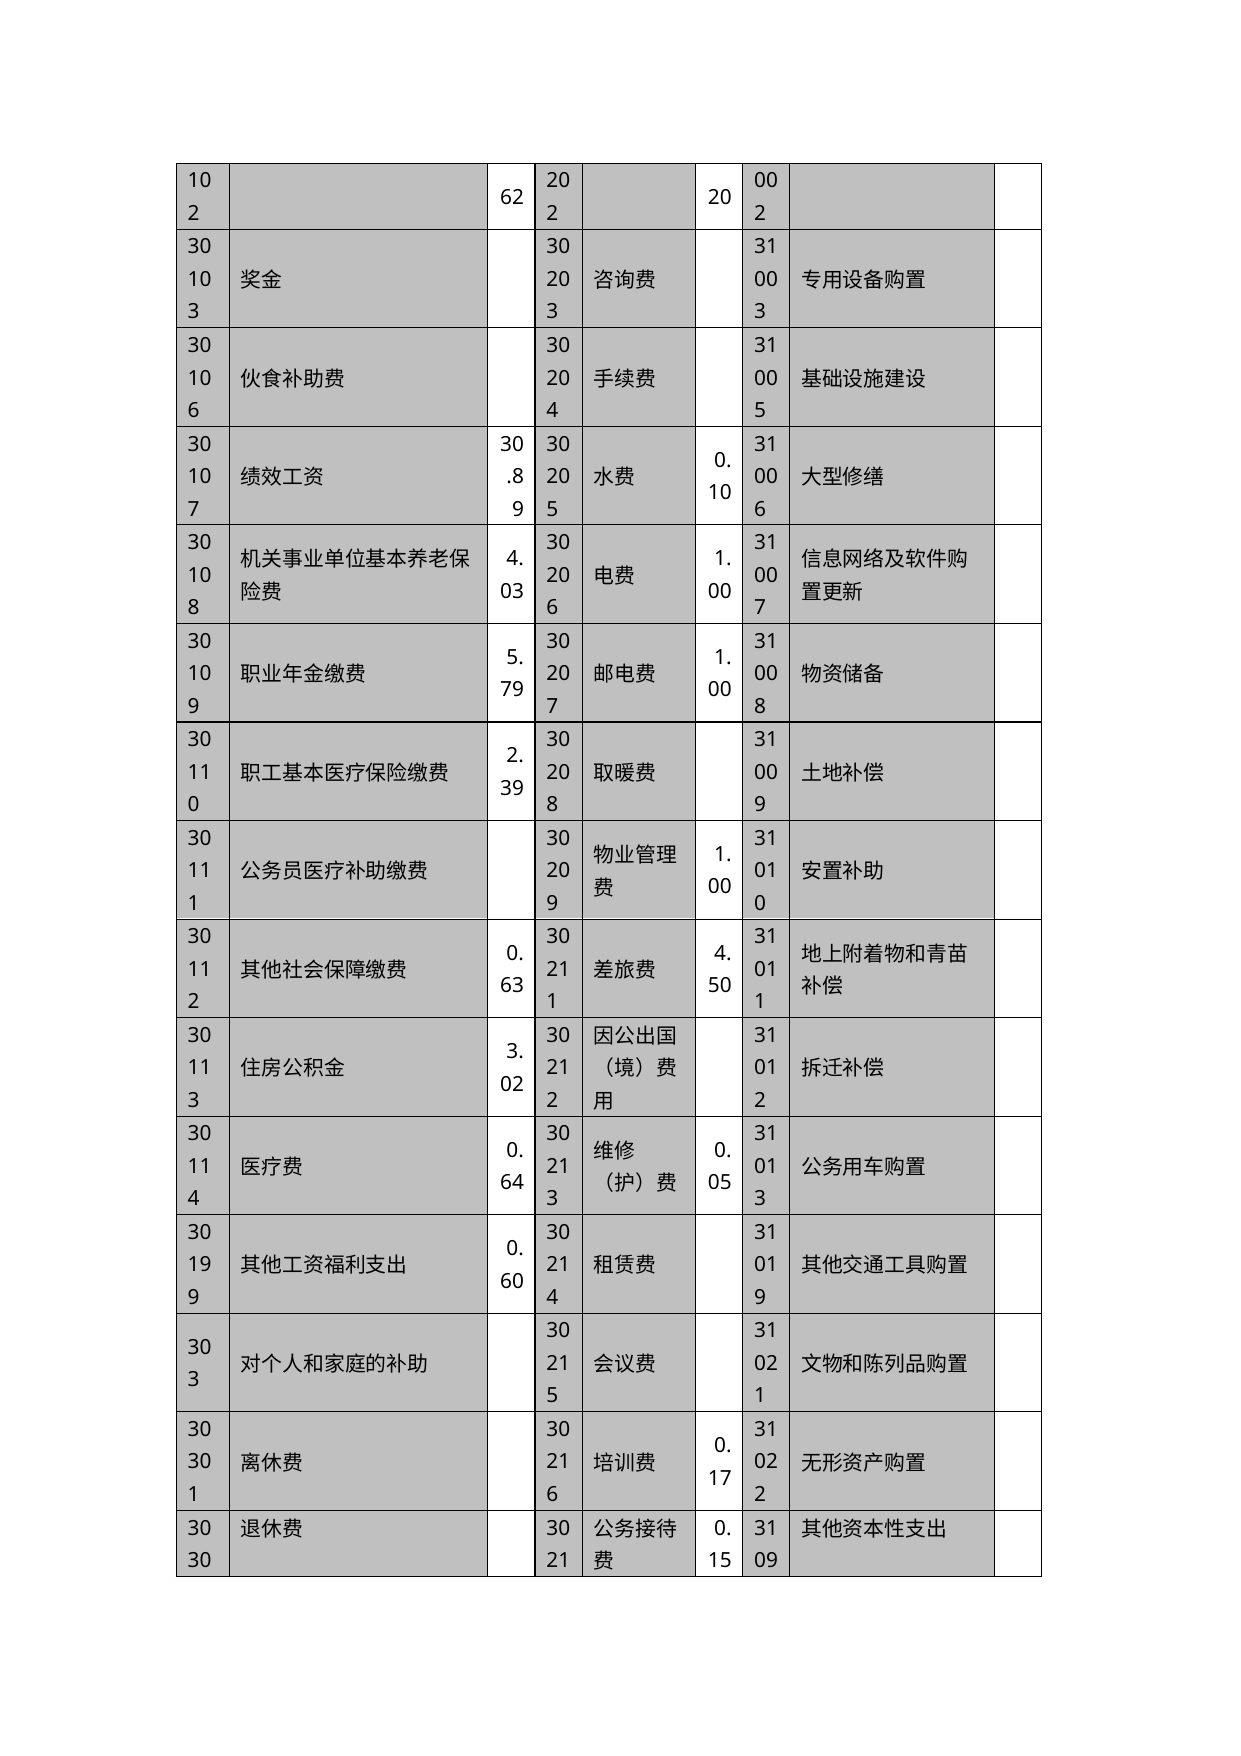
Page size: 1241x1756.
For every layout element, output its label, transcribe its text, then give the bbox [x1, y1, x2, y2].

table_cell 5.79 [488, 624, 534, 721]
table_cell [488, 1412, 534, 1510]
table_cell 31022 [743, 1412, 789, 1510]
table_cell [488, 821, 534, 918]
table_cell [995, 1018, 1041, 1116]
table_cell 0.62 [488, 164, 534, 229]
table_cell 31003 [743, 230, 789, 327]
table_cell 手续费 [583, 328, 695, 426]
table_cell 津贴补贴 [230, 164, 487, 229]
table_cell 1.00 [696, 821, 742, 918]
table_cell 绩效工资 [230, 427, 487, 524]
table_cell [995, 1215, 1041, 1313]
table_cell 4.50 [696, 920, 742, 1017]
table_cell 会议费 [583, 1314, 695, 1411]
table_cell 30301 [177, 1412, 229, 1510]
table_cell [995, 525, 1041, 623]
table_cell 30103 [177, 230, 229, 327]
table_cell 电费 [583, 525, 695, 623]
table_cell 30106 [177, 328, 229, 426]
table_cell [696, 1314, 742, 1411]
table_cell 专用设备购置 [790, 230, 994, 327]
table_cell 文物和陈列品购置 [790, 1314, 994, 1411]
table_cell 其他社会保障缴费 [230, 920, 487, 1017]
table_cell 31019 [743, 1215, 789, 1313]
table_cell 30216 [536, 1412, 582, 1510]
table_cell 31012 [743, 1018, 789, 1116]
table_cell [995, 1314, 1041, 1411]
table_cell 离休费 [230, 1412, 487, 1510]
table_cell 31006 [743, 427, 789, 524]
table_cell 办公设备购置 [790, 164, 994, 229]
table_cell 机关事业单位基本养老保险费 [230, 525, 487, 623]
table_cell 0.05 [696, 1117, 742, 1214]
table_cell 30205 [536, 427, 582, 524]
table_cell 30109 [177, 624, 229, 721]
table_cell 30203 [536, 230, 582, 327]
table_cell 0.60 [488, 1215, 534, 1313]
table_cell 30112 [177, 920, 229, 1017]
table_cell 31002 [743, 164, 789, 229]
table_cell 30302 [177, 1511, 229, 1576]
table_cell 30211 [536, 920, 582, 1017]
table_cell [995, 1511, 1041, 1576]
table_cell 31099 [743, 1511, 789, 1576]
table_cell 职业年金缴费 [230, 624, 487, 721]
table_cell 30.89 [488, 427, 534, 524]
table_cell 印刷费 [583, 164, 695, 229]
table_cell 公务接待费 [583, 1511, 695, 1576]
table_cell 大型修缮 [790, 427, 994, 524]
table_cell 公务员医疗补助缴费 [230, 821, 487, 918]
table_cell 30202 [536, 164, 582, 229]
table_cell [488, 328, 534, 426]
table_cell 水费 [583, 427, 695, 524]
table_cell 奖金 [230, 230, 487, 327]
table_cell [696, 1018, 742, 1116]
table_cell 0.63 [488, 920, 534, 1017]
table_cell 30209 [536, 821, 582, 918]
table_cell 31011 [743, 920, 789, 1017]
table_cell [995, 1412, 1041, 1510]
table_cell 拆迁补偿 [790, 1018, 994, 1116]
table_cell [995, 920, 1041, 1017]
table_cell 30108 [177, 525, 229, 623]
table_cell 31007 [743, 525, 789, 623]
table_cell 30208 [536, 723, 582, 820]
table_cell 租赁费 [583, 1215, 695, 1313]
table_cell 医疗费 [230, 1117, 487, 1214]
table_cell 因公出国（境）费用 [583, 1018, 695, 1116]
table_cell 伙食补助费 [230, 328, 487, 426]
table_cell 其他资本性支出 [790, 1511, 994, 1576]
table_cell [995, 230, 1041, 327]
table_cell 30206 [536, 525, 582, 623]
table_cell 30214 [536, 1215, 582, 1313]
table_cell [488, 1314, 534, 1411]
table_cell 30114 [177, 1117, 229, 1214]
table_cell 维修（护）费 [583, 1117, 695, 1214]
table_cell 物业管理费 [583, 821, 695, 918]
table_cell 退休费 [230, 1511, 487, 1576]
table_cell 公务用车购置 [790, 1117, 994, 1214]
table_cell [995, 164, 1041, 229]
table_cell 30110 [177, 723, 229, 820]
table_cell [995, 624, 1041, 721]
table_cell 1.00 [696, 624, 742, 721]
table_cell 对个人和家庭的补助 [230, 1314, 487, 1411]
table_cell 物资储备 [790, 624, 994, 721]
table_cell 31013 [743, 1117, 789, 1214]
table_cell 其他工资福利支出 [230, 1215, 487, 1313]
table_cell 30199 [177, 1215, 229, 1313]
table_cell [995, 821, 1041, 918]
table_cell [488, 1511, 534, 1576]
table_cell [696, 230, 742, 327]
table_cell 31010 [743, 821, 789, 918]
table_cell 4.03 [488, 525, 534, 623]
table_cell 0.10 [696, 427, 742, 524]
table_cell 30111 [177, 821, 229, 918]
table_cell 培训费 [583, 1412, 695, 1510]
table_cell [488, 230, 534, 327]
table_cell 咨询费 [583, 230, 695, 327]
table_cell [995, 1117, 1041, 1214]
table_cell 职工基本医疗保险缴费 [230, 723, 487, 820]
table_cell 30212 [536, 1018, 582, 1116]
table_cell 邮电费 [583, 624, 695, 721]
table_cell 31008 [743, 624, 789, 721]
table_cell 30213 [536, 1117, 582, 1214]
table_cell 土地补偿 [790, 723, 994, 820]
table_cell 30113 [177, 1018, 229, 1116]
table_cell [696, 1215, 742, 1313]
table_cell 取暖费 [583, 723, 695, 820]
table_cell 信息网络及软件购置更新 [790, 525, 994, 623]
table_cell 无形资产购置 [790, 1412, 994, 1510]
table_cell 住房公积金 [230, 1018, 487, 1116]
table_cell 基础设施建设 [790, 328, 994, 426]
table_cell 0.64 [488, 1117, 534, 1214]
table_cell 其他交通工具购置 [790, 1215, 994, 1313]
table_cell 30204 [536, 328, 582, 426]
table_cell 31005 [743, 328, 789, 426]
table_cell 30107 [177, 427, 229, 524]
table_cell 差旅费 [583, 920, 695, 1017]
table_cell 0.17 [696, 1412, 742, 1510]
table_cell 地上附着物和青苗补偿 [790, 920, 994, 1017]
table_cell 0.15 [696, 1511, 742, 1576]
table_cell 2.39 [488, 723, 534, 820]
table_cell 31009 [743, 723, 789, 820]
table_cell 0.20 [696, 164, 742, 229]
table_cell 303 [177, 1314, 229, 1411]
table_cell 30217 [536, 1511, 582, 1576]
table_cell 30207 [536, 624, 582, 721]
table_cell [696, 328, 742, 426]
table_cell 1.00 [696, 525, 742, 623]
table_cell 30102 [177, 164, 229, 229]
table_cell 30215 [536, 1314, 582, 1411]
table_cell [995, 427, 1041, 524]
table_cell [995, 723, 1041, 820]
table_cell 31021 [743, 1314, 789, 1411]
table_cell 安置补助 [790, 821, 994, 918]
table_cell [995, 328, 1041, 426]
table_cell [696, 723, 742, 820]
table_cell 3.02 [488, 1018, 534, 1116]
